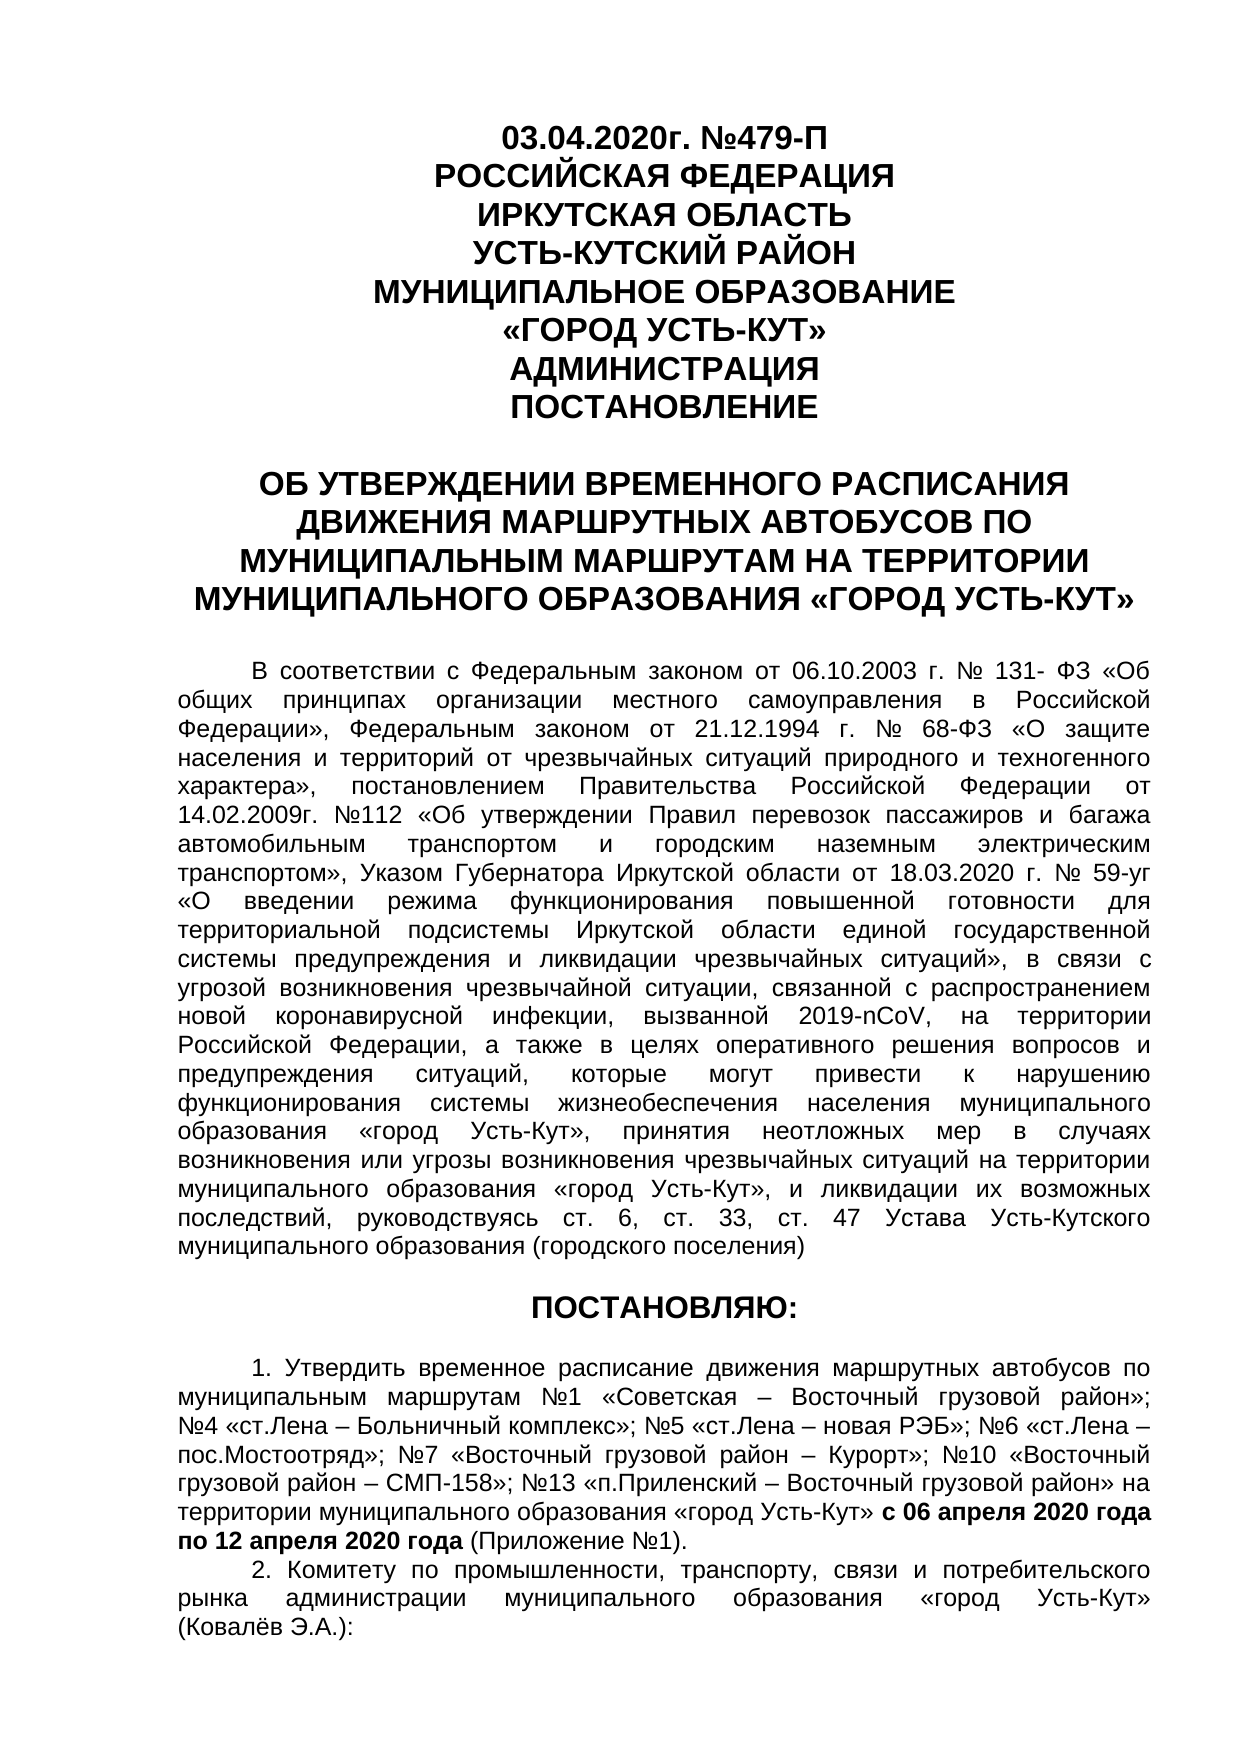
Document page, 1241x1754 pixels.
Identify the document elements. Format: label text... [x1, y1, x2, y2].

text 1. Утвердить временное расписание движения маршрутных автобусов по муниципальным маршрутам №1 «Советская – Восточный грузовой район»; №4 «ст.Лена – Больничный комплекс»; №5 «ст.Лена – новая РЭБ»; №6 «ст.Лена – пос.Мостоотряд»; №7 «Восточный грузовой район – Курорт»; №10 «Восточный грузовой район – СМП-158»; №13 «п.Приленский – Восточный грузовой район» на территории муниципального образования «город Усть-Кут» с 06 апреля 2020 года по 12 апреля 2020 года (Приложение №1). [177, 1353, 1152, 1555]
text ИРКУТСКАЯ ОБЛАСТЬ [177, 195, 1152, 233]
text ПОСТАНОВЛЕНИЕ [177, 387, 1152, 426]
text АДМИНИСТРАЦИЯ [177, 349, 1152, 387]
text МУНИЦИПАЛЬНОЕ ОБРАЗОВАНИЕ [177, 272, 1152, 310]
text В соответствии с Федеральным законом от 06.10.2003 г. № 131- ФЗ «Об общих принципах организации местного самоуправления в Российской Федерации», Федеральным законом от 21.12.1994 г. № 68-ФЗ «О защите населения и территорий от чрезвычайных ситуаций природного и техногенного характера», постановлением Правительства Российской Федерации от 14.02.2009г. №112 «Об утверждении Правил перевозок пассажиров и багажа автомобильным транспортом и городским наземным электрическим транспортом», Указом Губернатора Иркутской области от 18.03.2020 г. № 59-уг «О введении режима функционирования повышенной готовности для территориальной подсистемы Иркутской области единой государственной системы предупреждения и ликвидации чрезвычайных ситуаций», в связи с угрозой возникновения чрезвычайной ситуации, связанной с распространением новой коронавирусной инфекции, вызванной 2019-nCoV, на территории Российской Федерации, а также в целях оперативного решения вопросов и предупреждения ситуаций, которые могут привести к нарушению функционирования системы жизнеобеспечения населения муниципального образования «город Усть-Кут», принятия неотложных мер в случаях возникновения или угрозы возникновения чрезвычайных ситуаций на территории муниципального образования «город Усть-Кут», и ликвидации их возможных последствий, руководствуясь ст. 6, ст. 33, ст. 47 Устава Усть-Кутского муниципального образования (городского поселения) [177, 656, 1152, 1260]
text 2. Комитету по промышленности, транспорту, связи и потребительского рынка администрации муниципального образования «город Усть-Кут» (Ковалёв Э.А.): [177, 1555, 1152, 1641]
text УСТЬ-КУТСКИЙ РАЙОН [177, 233, 1152, 272]
text 03.04.2020г. №479-П [177, 118, 1152, 157]
text ПОСТАНОВЛЯЮ: [177, 1289, 1152, 1325]
text «ГОРОД УСТЬ-КУТ» [177, 310, 1152, 349]
text ОБ УТВЕРЖДЕНИИ ВРЕМЕННОГО РАСПИСАНИЯ ДВИЖЕНИЯ МАРШРУТНЫХ АВТОБУСОВ ПО МУНИЦИПАЛЬНЫМ МАРШРУТАМ НА ТЕРРИТОРИИ МУНИЦИПАЛЬНОГО ОБРАЗОВАНИЯ «ГОРОД УСТЬ-КУТ» [177, 464, 1152, 618]
text РОССИЙСКАЯ ФЕДЕРАЦИЯ [177, 157, 1152, 195]
